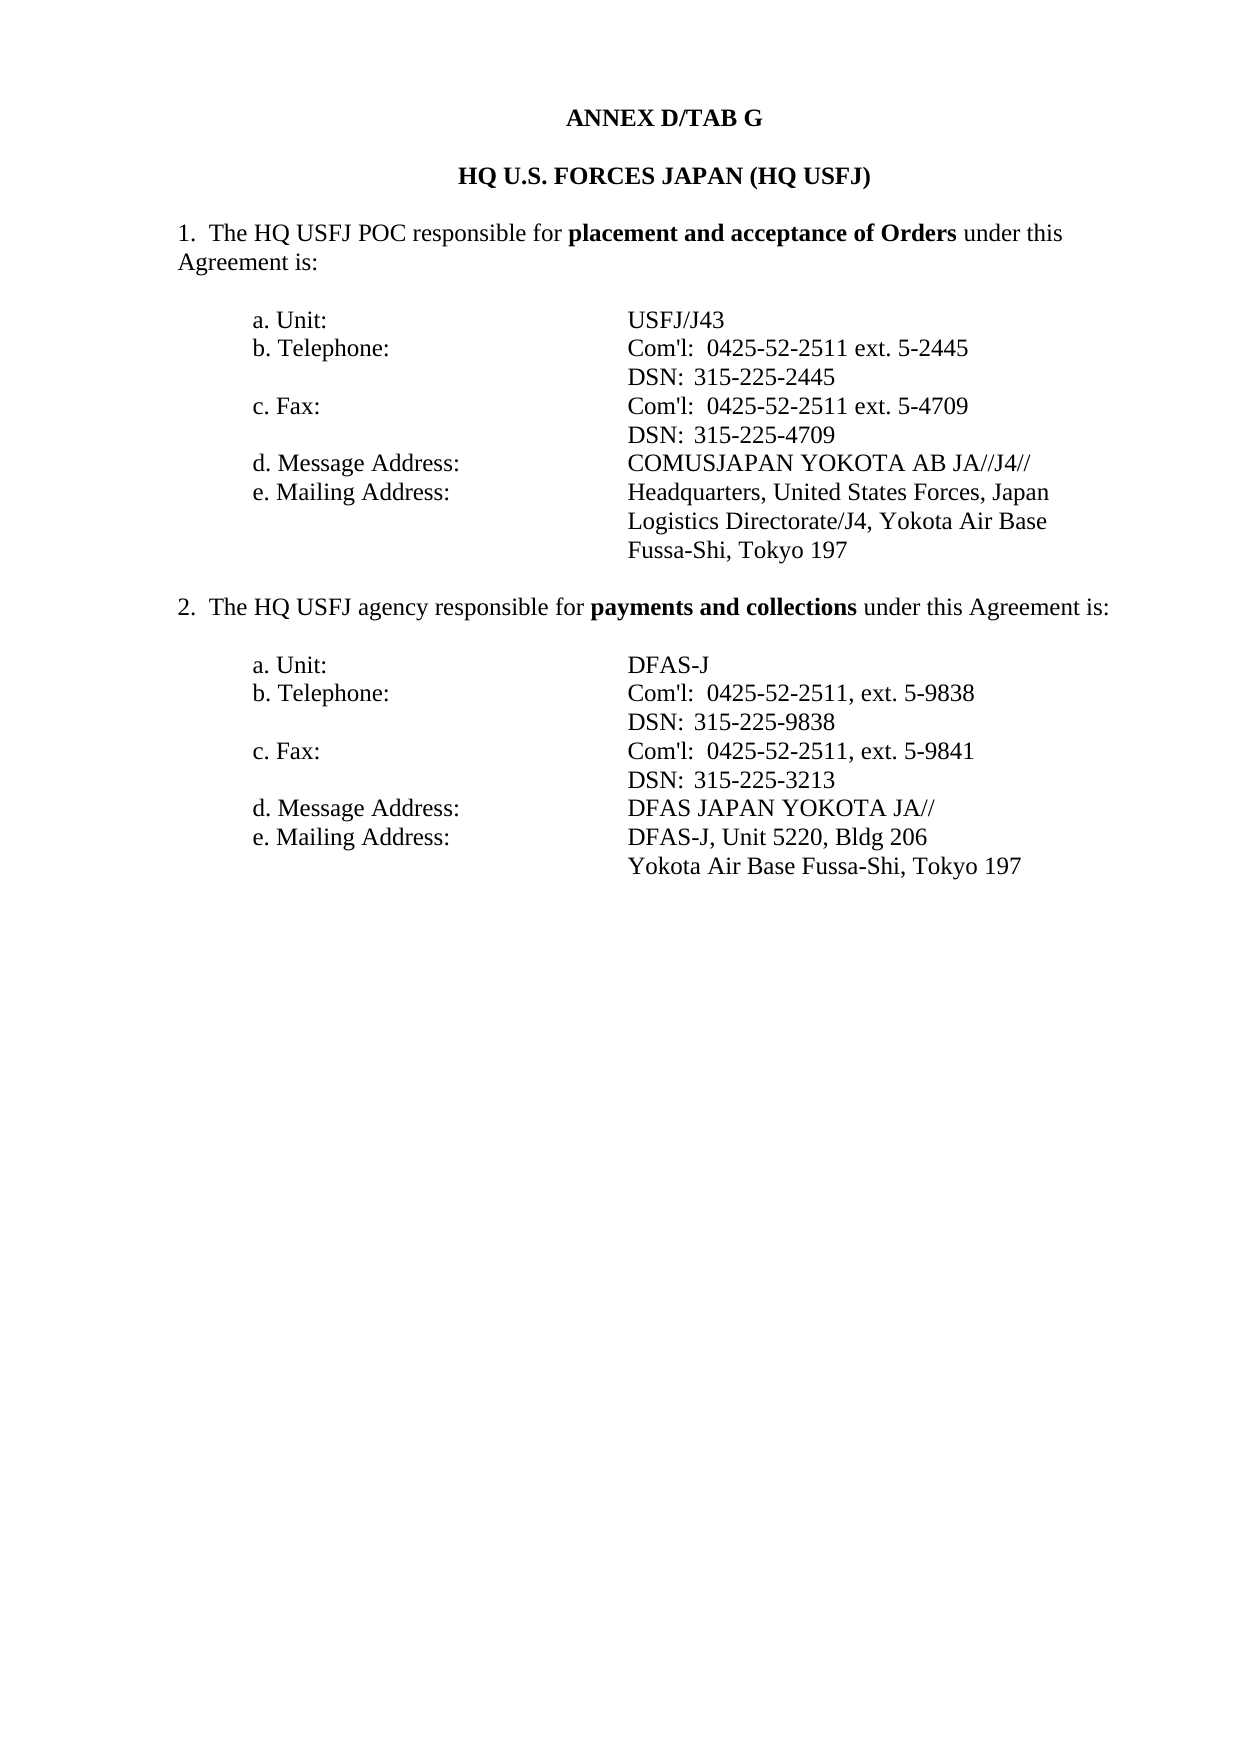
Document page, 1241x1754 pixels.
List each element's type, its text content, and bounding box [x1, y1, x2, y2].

text DSN: 315-225-2445 [252, 362, 1152, 391]
text Yokota Air Base Fussa-Shi, Tokyo 197 [252, 851, 1152, 880]
text ANNEX D/TAB G [177, 103, 1152, 132]
text c. Fax: Com'l: 0425-52-2511, ext. 5-9841 [252, 736, 1152, 765]
text DSN: 315-225-3213 [252, 765, 1152, 793]
text 2. The HQ USFJ agency responsible for payments and collections under this Agreement is: [177, 592, 1152, 621]
text 1. The HQ USFJ POC responsible for placement and acceptance of Orders under this Agreement is: [177, 218, 1152, 276]
text a. Unit: DFAS-J [252, 650, 1152, 678]
text d. Message Address: COMUSJAPAN YOKOTA AB JA//J4// [252, 448, 1152, 477]
text e. Mailing Address: DFAS-J, Unit 5220, Bldg 206 [252, 822, 1152, 851]
text DSN: 315-225-4709 [252, 420, 1152, 448]
text b. Telephone: Com'l: 0425-52-2511 ext. 5-2445 [252, 333, 1152, 362]
text Logistics Directorate/J4, Yokota Air Base [252, 506, 1152, 535]
text d. Message Address: DFAS JAPAN YOKOTA JA// [252, 793, 1152, 822]
text b. Telephone: Com'l: 0425-52-2511, ext. 5-9838 [252, 678, 1152, 707]
text DSN: 315-225-9838 [252, 707, 1152, 736]
text e. Mailing Address: Headquarters, United States Forces, Japan [252, 477, 1152, 506]
text HQ U.S. FORCES JAPAN (HQ USFJ) [177, 161, 1152, 190]
text Fussa-Shi, Tokyo 197 [252, 535, 1152, 563]
text a. Unit: USFJ/J43 [252, 305, 1152, 333]
text c. Fax: Com'l: 0425-52-2511 ext. 5-4709 [252, 391, 1152, 420]
